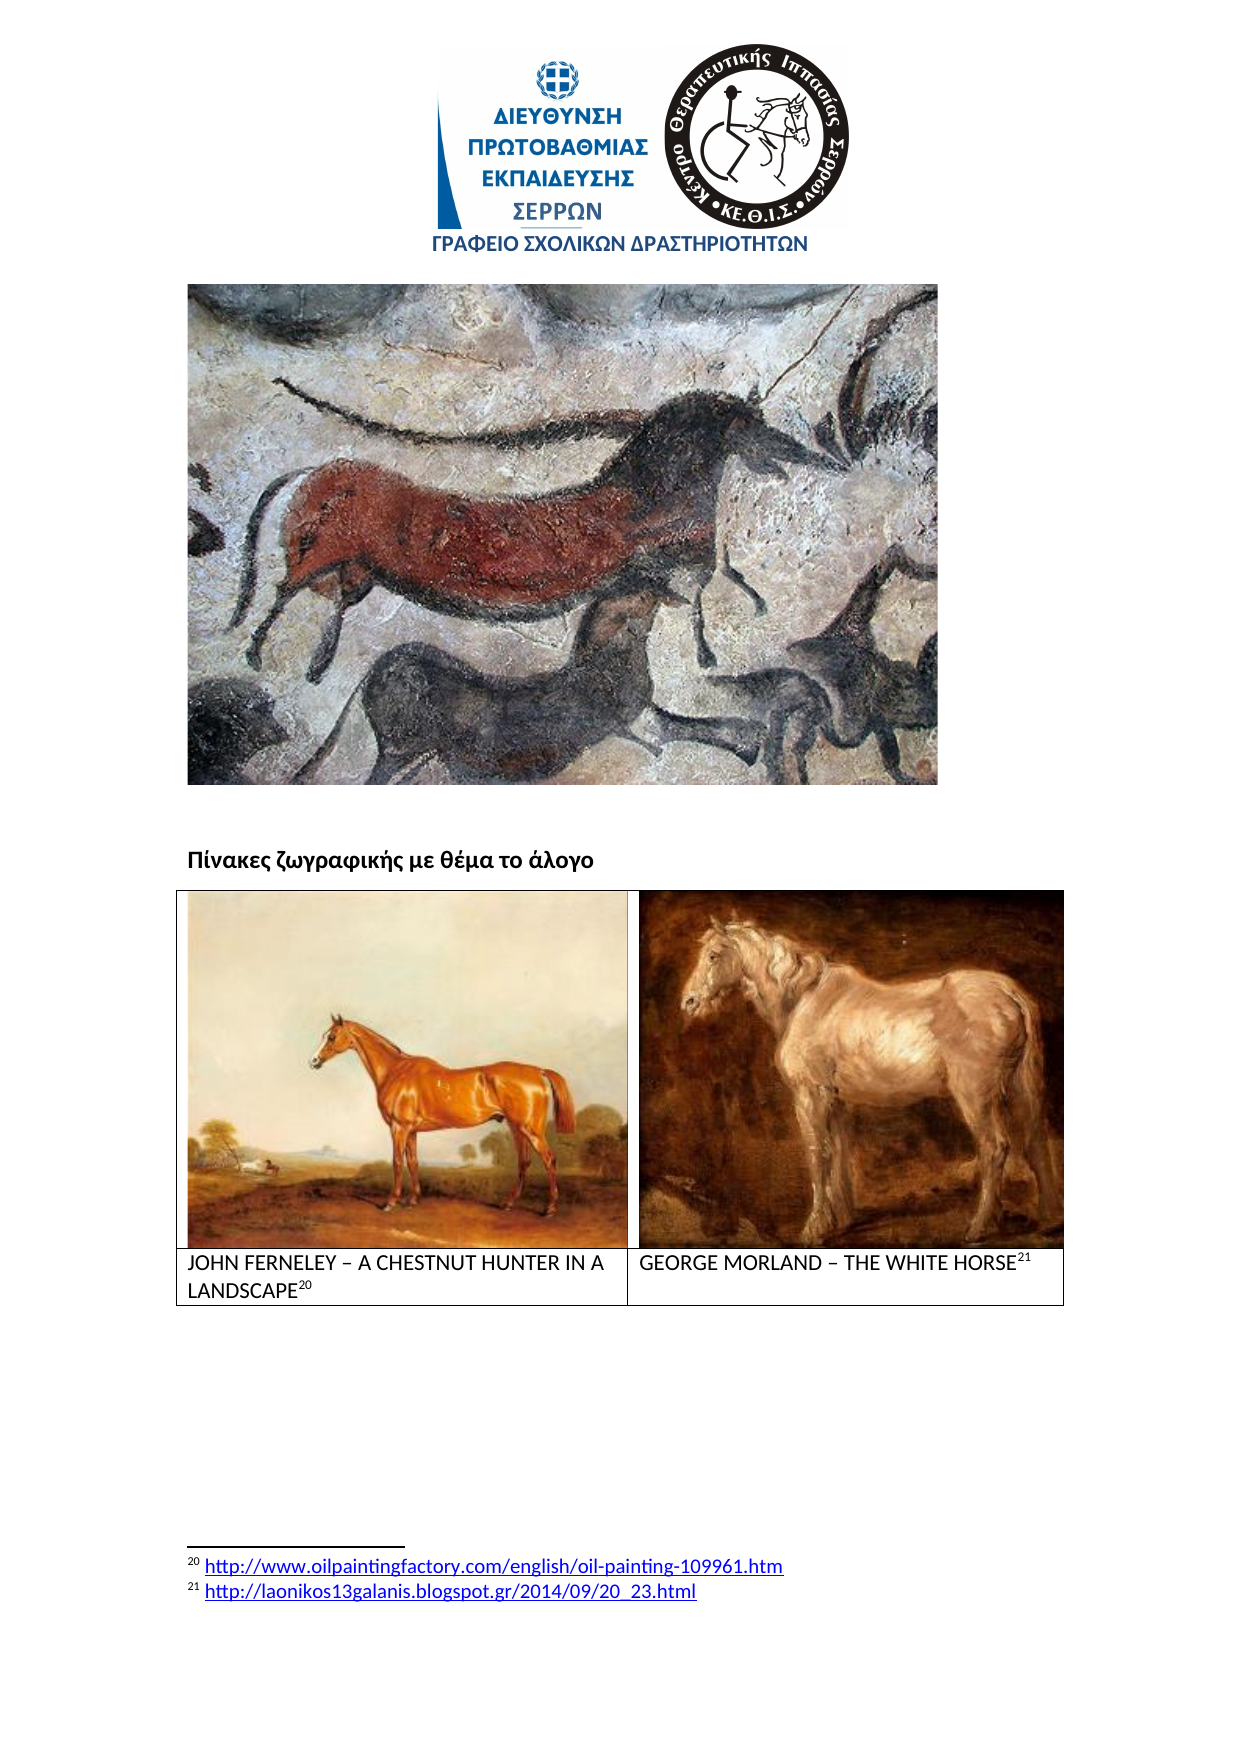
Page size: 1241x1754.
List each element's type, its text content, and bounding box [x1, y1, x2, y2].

picture [187, 891, 628, 1248]
picture [187, 284, 938, 785]
table_header [628, 891, 639, 1247]
table_cell GEORGE MORLAND – THE WHITE HORSE [628, 1249, 1063, 1304]
text Πίνακες ζωγραφικής με θέμα το άλογο [187, 844, 1053, 875]
table_header [177, 891, 187, 1247]
picture [639, 891, 1064, 1248]
picture [437, 44, 849, 229]
table_cell JOHN FERNELEY – A CHESTNUT HUNTER IN A LANDSCAPE [177, 1249, 627, 1304]
